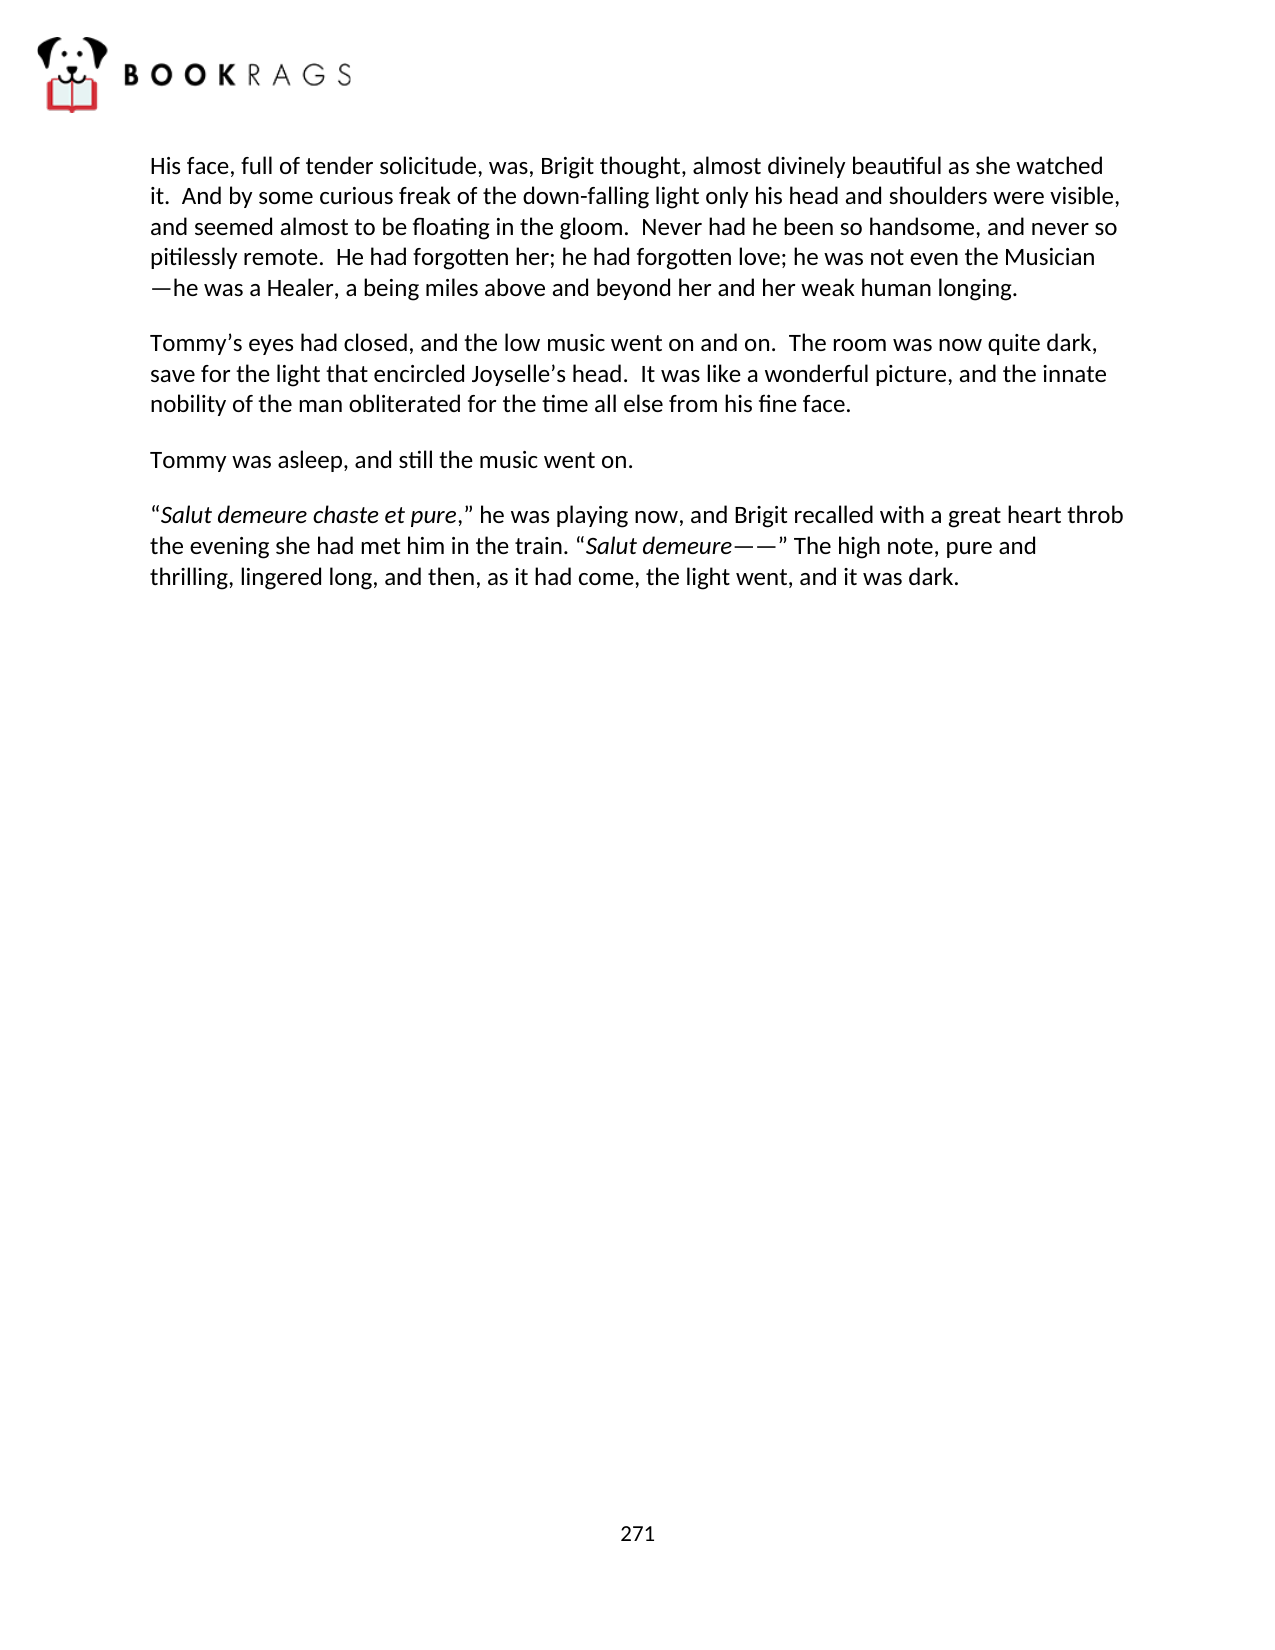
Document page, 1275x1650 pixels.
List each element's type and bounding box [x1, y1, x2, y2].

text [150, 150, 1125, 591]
picture [37, 37, 351, 113]
